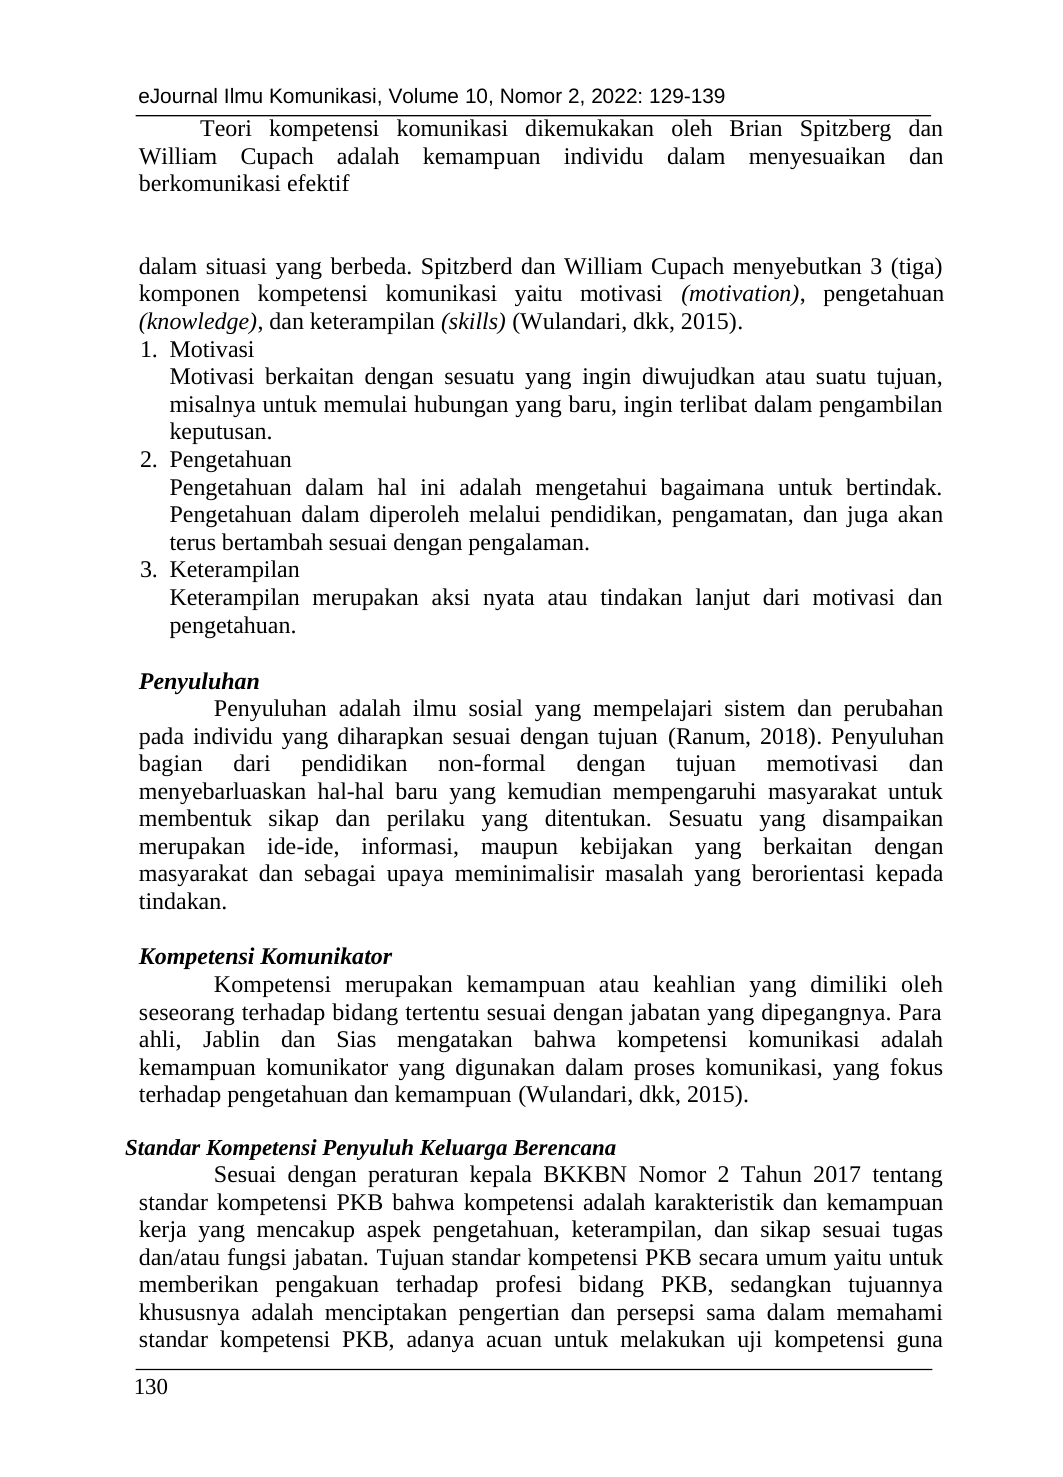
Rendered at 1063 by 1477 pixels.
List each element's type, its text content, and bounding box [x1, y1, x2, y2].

list Pengetahuan dalam hal ini adalah mengetahui bagaimana untuk bertindak. Pengetahuan dalam diperoleh melalui pendidikan, pengamatan, dan juga akan terus bertambah sesuai dengan pengalaman. [169, 473, 944, 555]
list Motivasi [140, 334, 944, 362]
list Pengetahuan [140, 445, 944, 473]
text Kompetensi merupakan kemampuan atau keahlian yang dimiliki oleh seseorang terhadap bidang tertentu sesuai dengan jabatan yang dipegangnya. Para ahli, Jablin dan Sias mengatakan bahwa kompetensi komunikasi adalah kemampuan komunikator yang digunakan dalam proses komunikasi, yang fokus terhadap pengetahuan dan kemampuan (Wulandari, dkk, 2015). [139, 970, 944, 1108]
text Standar Kompetensi Penyuluh Keluarga Berencana [125, 1134, 944, 1161]
list Motivasi berkaitan dengan sesuatu yang ingin diwujudkan atau suatu tujuan, misalnya untuk memulai hubungan yang baru, ingin terlibat dalam pengambilan keputusan. [169, 362, 944, 445]
text Teori kompetensi komunikasi dikemukakan oleh Brian Spitzberg dan William Cupach adalah kemampuan individu dalam menyesuaikan dan berkomunikasi efektif [139, 114, 944, 197]
text Kompetensi Komunikator [139, 942, 944, 970]
list Keterampilan merupakan aksi nyata atau tindakan lanjut dari motivasi dan pengetahuan. [169, 583, 944, 638]
subtitle Penyuluhan adalah ilmu sosial yang mempelajari sistem dan perubahan pada individu yang diharapkan sesuai dengan tujuan (Ranum, 2018). Penyuluhan bagian dari pendidikan non-formal dengan tujuan memotivasi dan menyebarluaskan hal-hal baru yang kemudian mempengaruhi masyarakat untuk membentuk sikap dan perilaku yang ditentukan. Sesuatu yang disampaikan merupakan ide-ide, informasi, maupun kebijakan yang berkaitan dengan masyarakat dan sebagai upaya meminimalisir masalah yang berorientasi kepada tindakan. [139, 695, 944, 915]
subtitle Penyuluhan [139, 667, 944, 694]
text dalam situasi yang berbeda. Spitzberd dan William Cupach menyebutkan 3 (tiga) komponen kompetensi komunikasi yaitu motivasi (motivation), pengetahuan (knowledge), dan keterampilan (skills) (Wulandari, dkk, 2015). [139, 252, 944, 334]
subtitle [139, 1161, 944, 1353]
list Keterampilan [140, 555, 944, 583]
